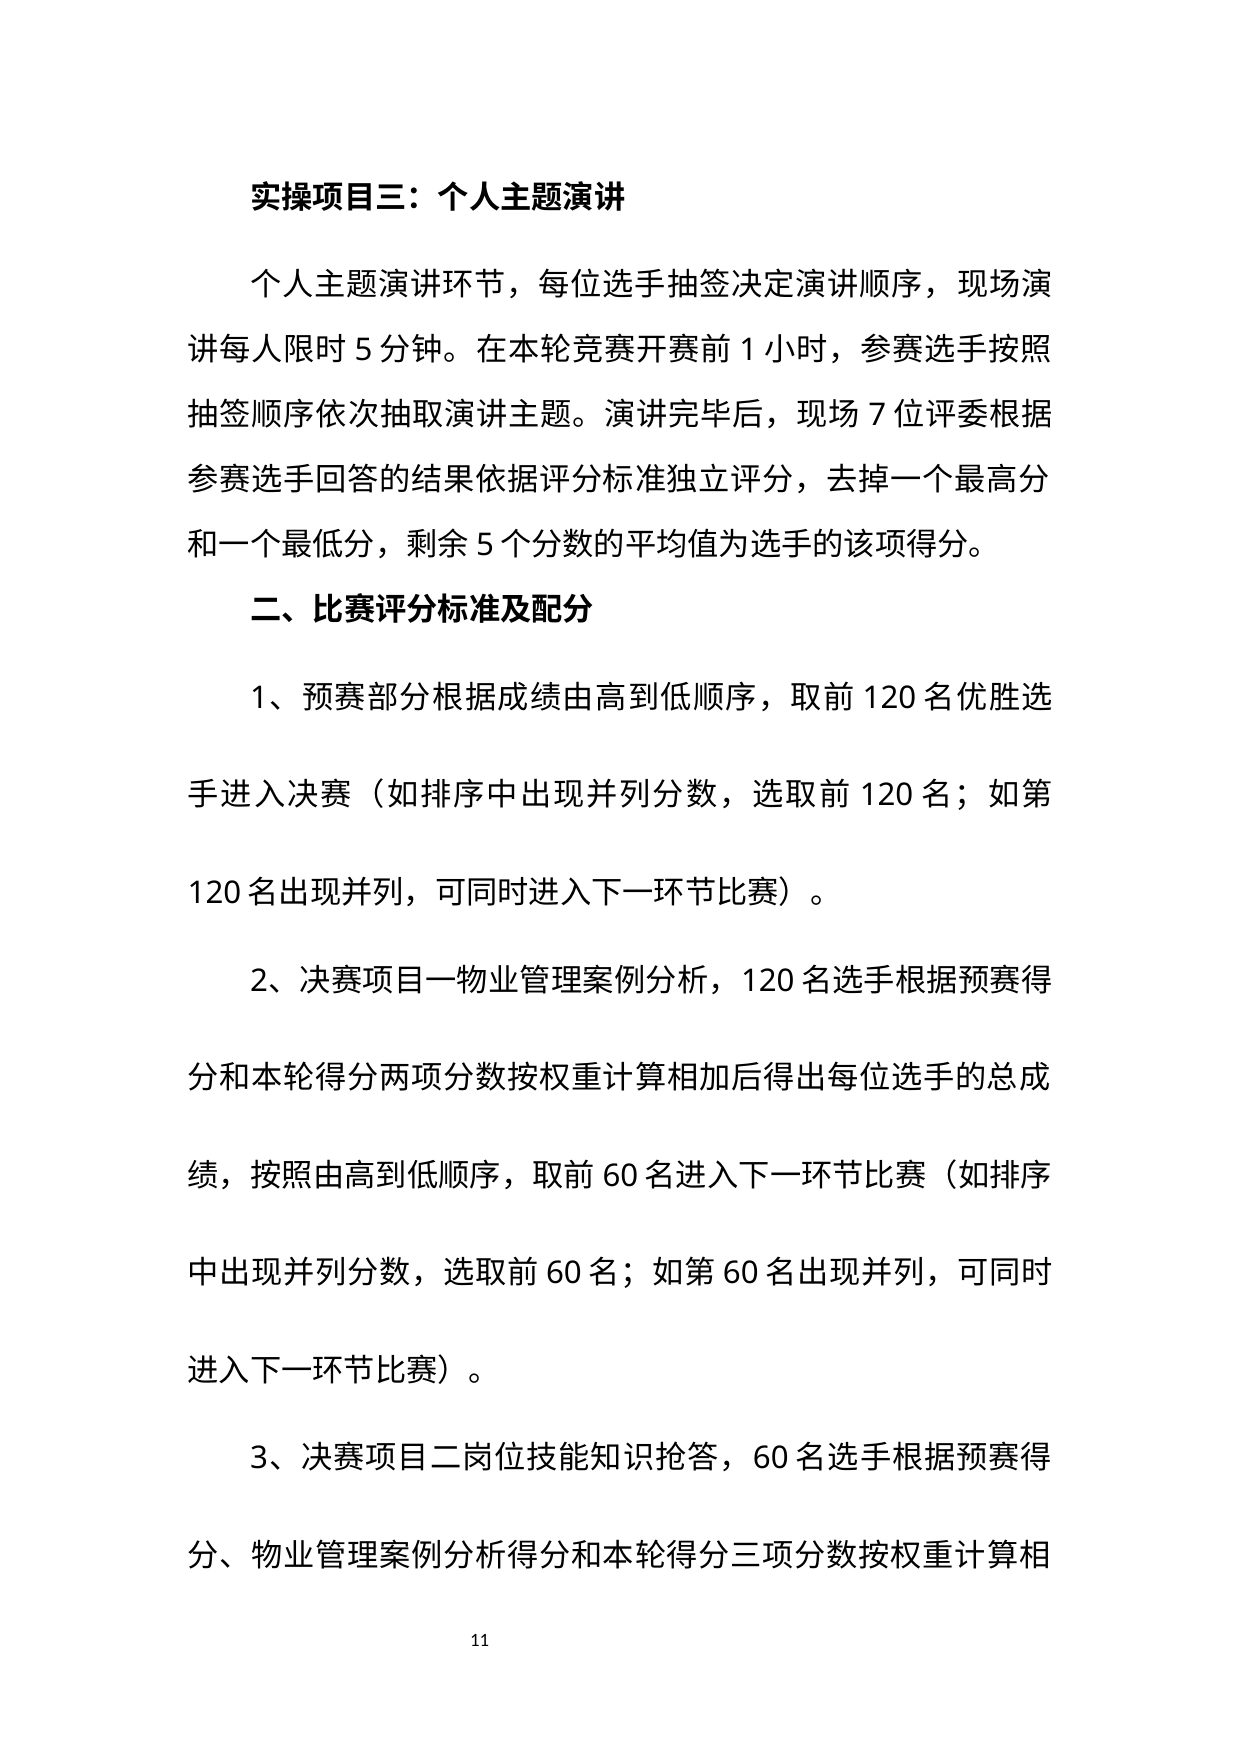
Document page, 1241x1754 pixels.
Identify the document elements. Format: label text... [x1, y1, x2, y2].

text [187, 1422, 1053, 1585]
text 1、预赛部分根据成绩由高到低顺序，取前120名优胜选手进入决赛（如排序中出现并列分数，选取前120名；如第120名出现并列，可同时进入下一环节比赛）。 [187, 662, 1053, 922]
text 二、比赛评分标准及配分 [187, 574, 1053, 639]
text 个人主题演讲环节，每位选手抽签决定演讲顺序，现场演讲每人限时5分钟。在本轮竞赛开赛前1小时，参赛选手按照抽签顺序依次抽取演讲主题。演讲完毕后，现场7位评委根据参赛选手回答的结果依据评分标准独立评分，去掉一个最高分和一个最低分，剩余 5个分数的平均值为选手的该项得分。 [187, 249, 1053, 574]
text 2、决赛项目一物业管理案例分析，120名选手根据预赛得分和本轮得分两项分数按权重计算相加后得出每位选手的总成绩，按照由高到低顺序，取前60名进入下一环节比赛（如排序中出现并列分数，选取前60名；如第60名出现并列，可同时进入下一环节比赛）。 [187, 945, 1053, 1400]
text 实操项目三：个人主题演讲 [187, 162, 1053, 227]
